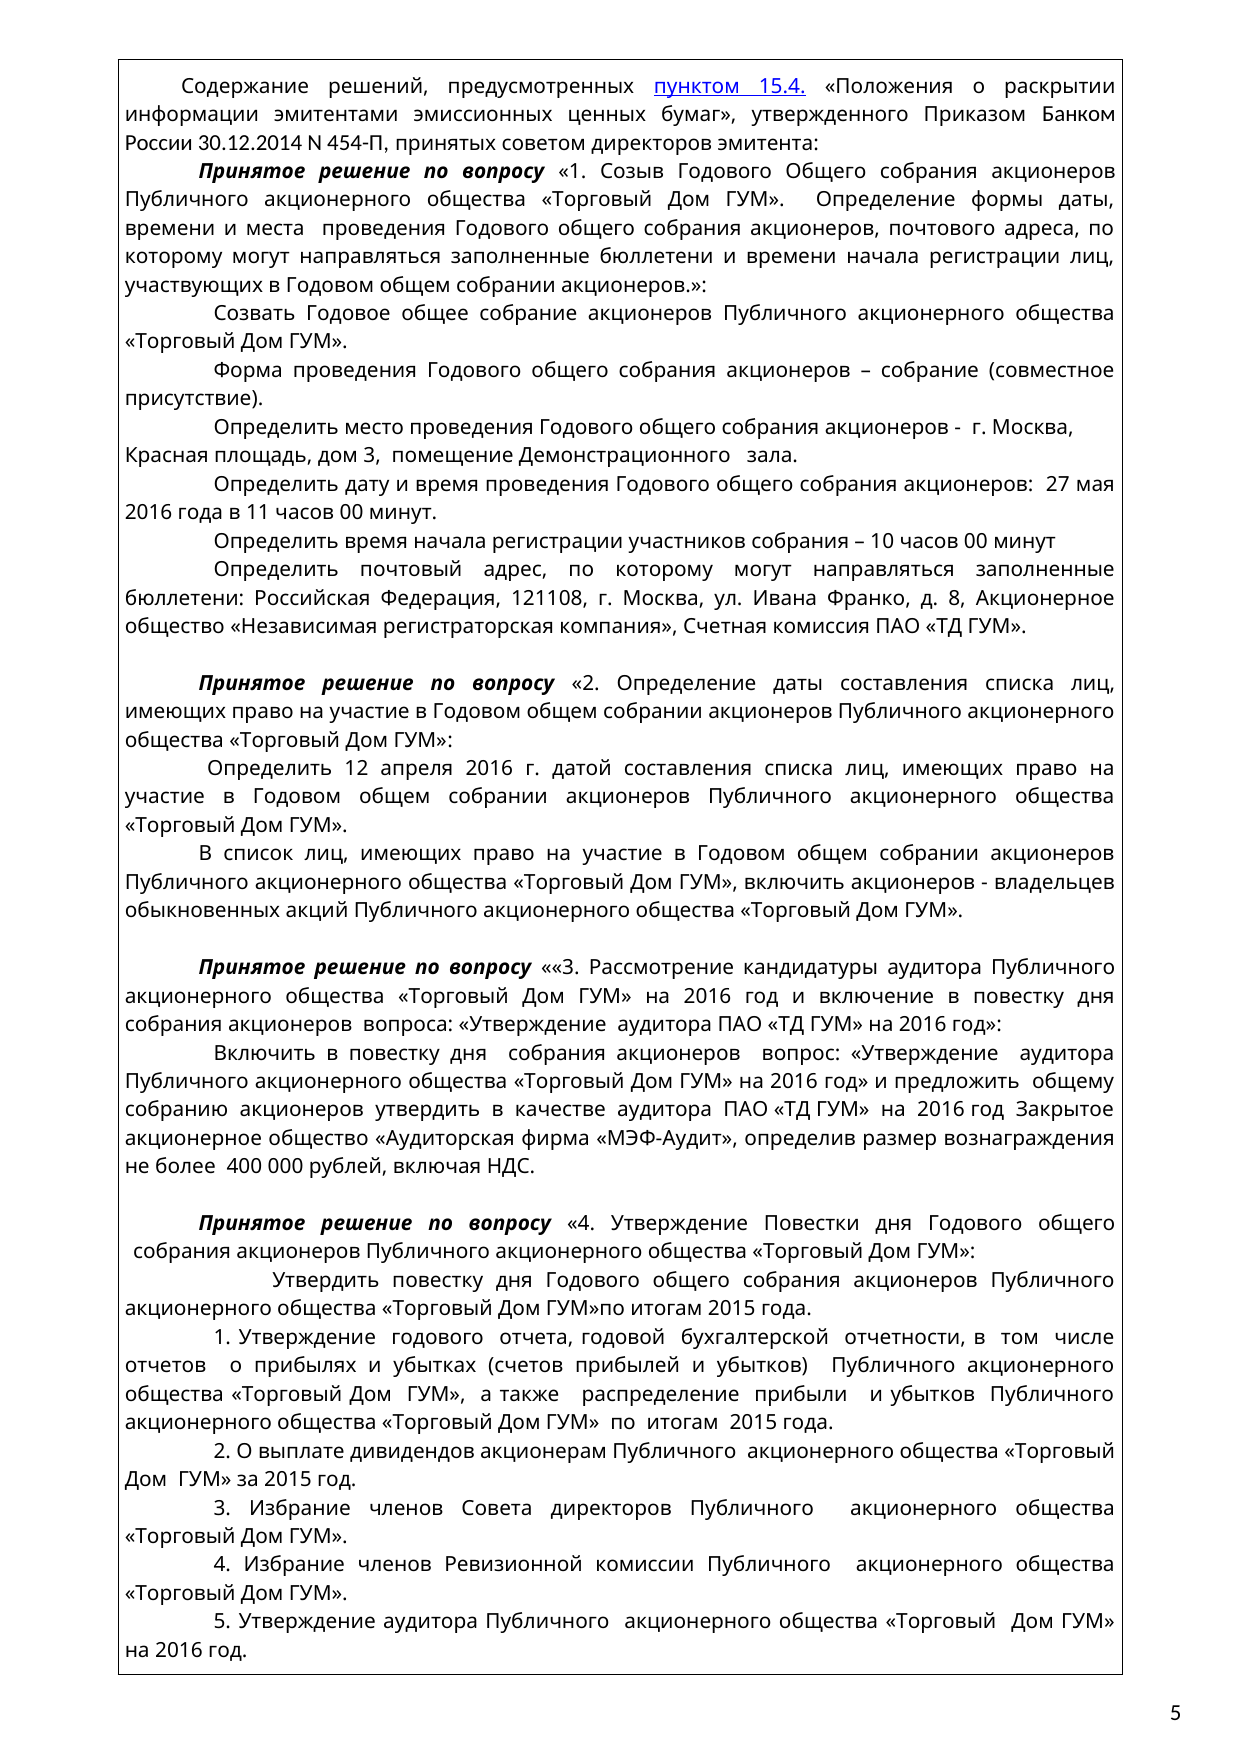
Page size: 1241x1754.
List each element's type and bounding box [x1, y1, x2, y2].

table_cell [119, 60, 1122, 1674]
